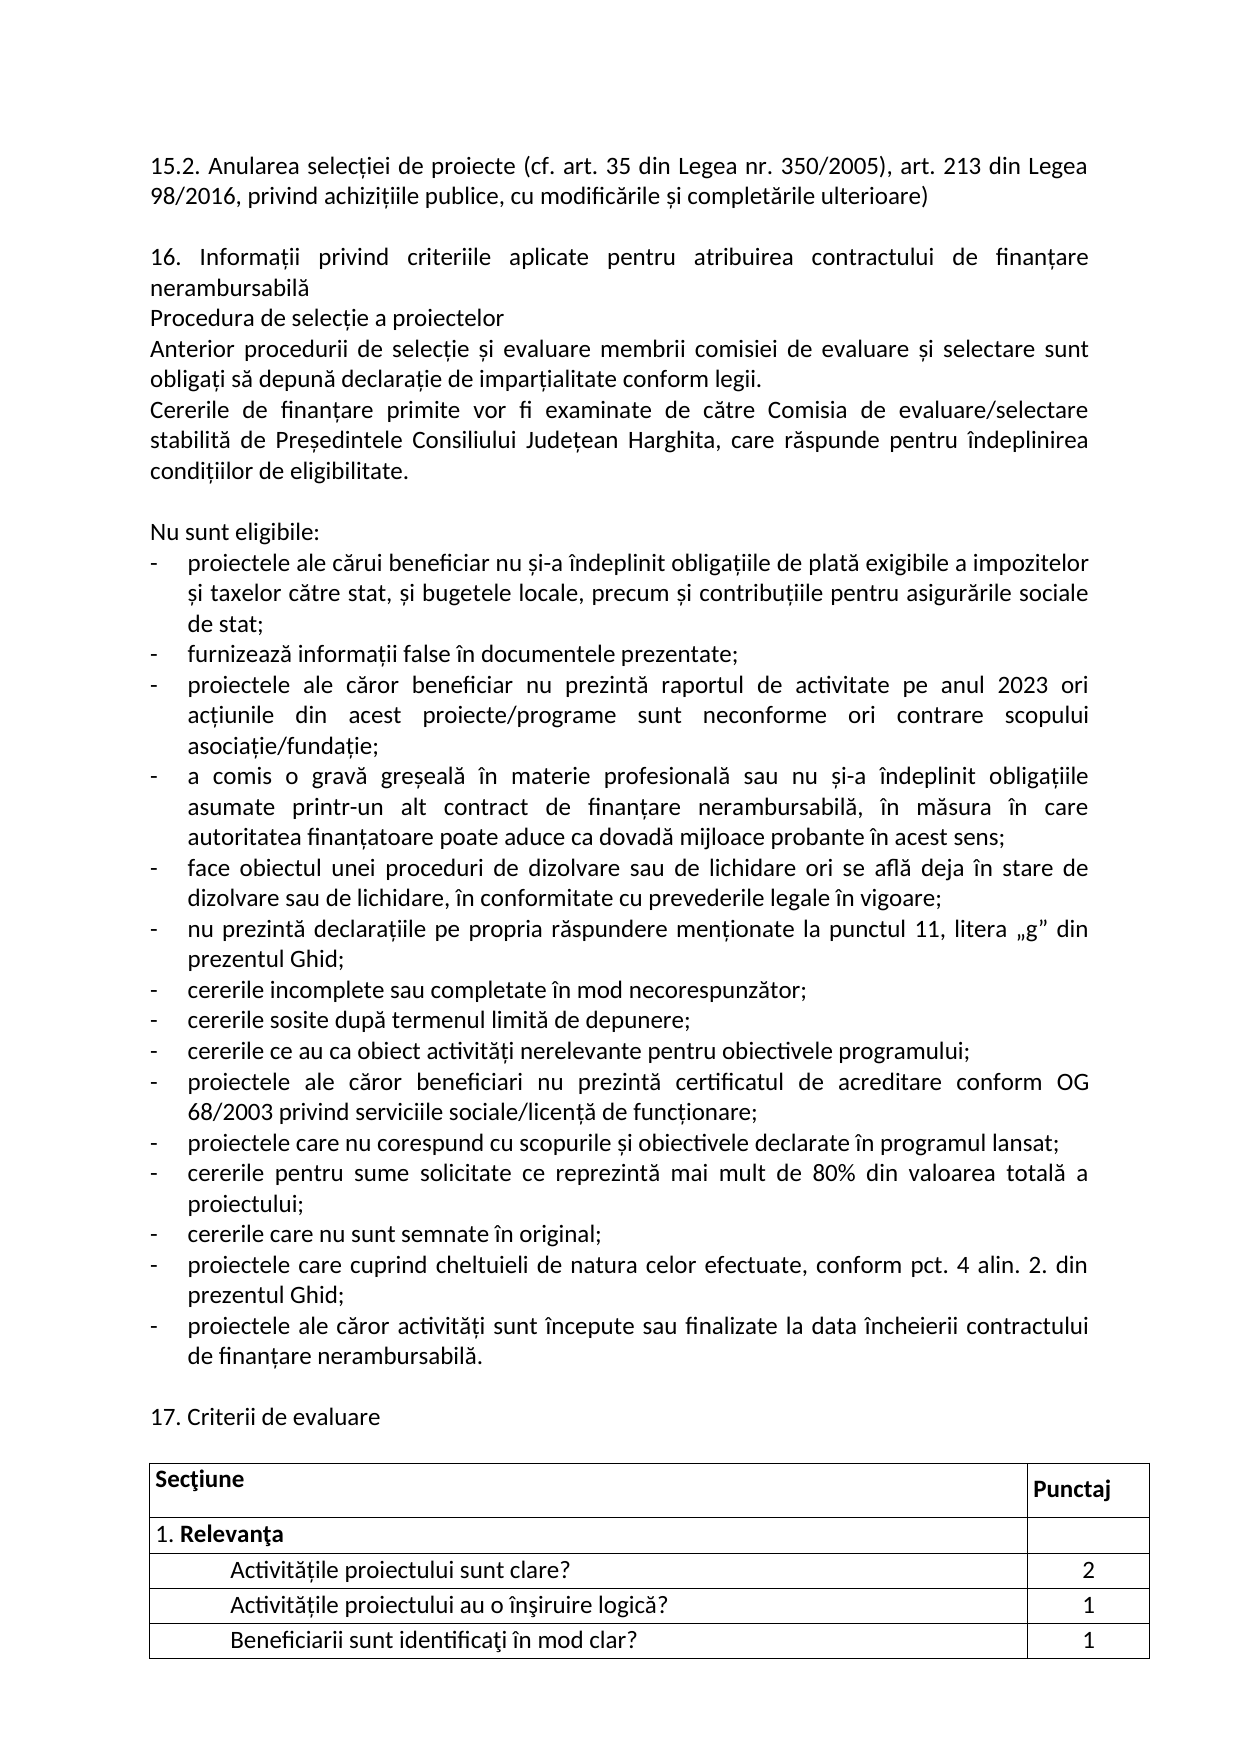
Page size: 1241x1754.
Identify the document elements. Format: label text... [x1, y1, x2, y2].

table_cell [1028, 1518, 1149, 1553]
table_cell 1. Relevanţa [150, 1518, 1027, 1553]
text Nu sunt eligibile: [150, 516, 1090, 547]
list cererile pentru sume solicitate ce reprezintă mai mult de 80% din valoarea totală a proiectului; [150, 1157, 1090, 1218]
table_cell 2 [1028, 1554, 1149, 1588]
table_cell 1 [1028, 1624, 1149, 1658]
list nu prezintă declaraţiile pe propria răspundere menţionate la punctul 11, litera „g” din prezentul Ghid; [150, 913, 1090, 974]
text 17. Criterii de evaluare [150, 1401, 1090, 1432]
list cererile incomplete sau completate în mod necorespunzător; [150, 974, 1090, 1004]
table_cell Beneficiarii sunt identificaţi în mod clar? [150, 1624, 1027, 1658]
list proiectele ale cărui beneficiar nu şi-a îndeplinit obligaţiile de plată exigibile a impozitelor şi taxelor către stat, şi bugetele locale, precum şi contribuţiile pentru asigurările sociale de stat; [150, 547, 1090, 638]
list proiectele ale căror activităţi sunt începute sau finalizate la data încheierii contractului de finanţare nerambursabilă. [150, 1310, 1090, 1371]
table_cell Activitățile proiectului sunt clare? [150, 1554, 1027, 1588]
list proiectele ale căror beneficiar nu prezintă raportul de activitate pe anul 2023 ori acţiunile din acest proiecte/programe sunt neconforme ori contrare scopului asociaţie/fundaţie; [150, 669, 1090, 760]
table_header Secţiune [150, 1464, 1027, 1517]
list face obiectul unei proceduri de dizolvare sau de lichidare ori se află deja în stare de dizolvare sau de lichidare, în conformitate cu prevederile legale în vigoare; [150, 852, 1090, 913]
table_header Punctaj [1028, 1464, 1149, 1517]
list cererile care nu sunt semnate în original; [150, 1218, 1090, 1249]
list proiectele ale căror beneficiari nu prezintă certificatul de acreditare conform OG 68/2003 privind serviciile sociale/licență de funcționare; [150, 1066, 1090, 1127]
list proiectele care nu corespund cu scopurile şi obiectivele declarate în programul lansat; [150, 1127, 1090, 1157]
text Anterior procedurii de selecţie şi evaluare membrii comisiei de evaluare şi selectare sunt obligaţi să depună declaraţie de imparţialitate conform legii. [150, 333, 1090, 394]
list cererile ce au ca obiect activităţi nerelevante pentru obiectivele programului; [150, 1035, 1090, 1066]
text 15.2. Anularea selecţiei de proiecte (cf. art. 35 din Legea nr. 350/2005), art. 213 din Legea 98/2016, privind achizițiile publice, cu modificările și completările ulterioare) [150, 150, 1090, 211]
table_cell 1 [1028, 1589, 1149, 1623]
table_cell Activitățile proiectului au o înşiruire logică? [150, 1589, 1027, 1623]
list cererile sosite după termenul limită de depunere; [150, 1004, 1090, 1035]
text Cererile de finanţare primite vor fi examinate de către Comisia de evaluare/selectare stabilită de Preşedintele Consiliului Judeţean Harghita, care răspunde pentru îndeplinirea condiţiilor de eligibilitate. [150, 394, 1090, 486]
text 16. Informaţii privind criteriile aplicate pentru atribuirea contractului de finanţare nerambursabilă [150, 242, 1090, 303]
list a comis o gravă greşeală în materie profesională sau nu şi-a îndeplinit obligaţiile asumate printr-un alt contract de finanţare nerambursabilă, în măsura în care autoritatea finanţatoare poate aduce ca dovadă mijloace probante în acest sens; [150, 760, 1090, 852]
list proiectele care cuprind cheltuieli de natura celor efectuate, conform pct. 4 alin. 2. din prezentul Ghid; [150, 1249, 1090, 1310]
text Procedura de selecţie a proiectelor [150, 303, 1090, 333]
list furnizează informaţii false în documentele prezentate; [150, 638, 1090, 669]
